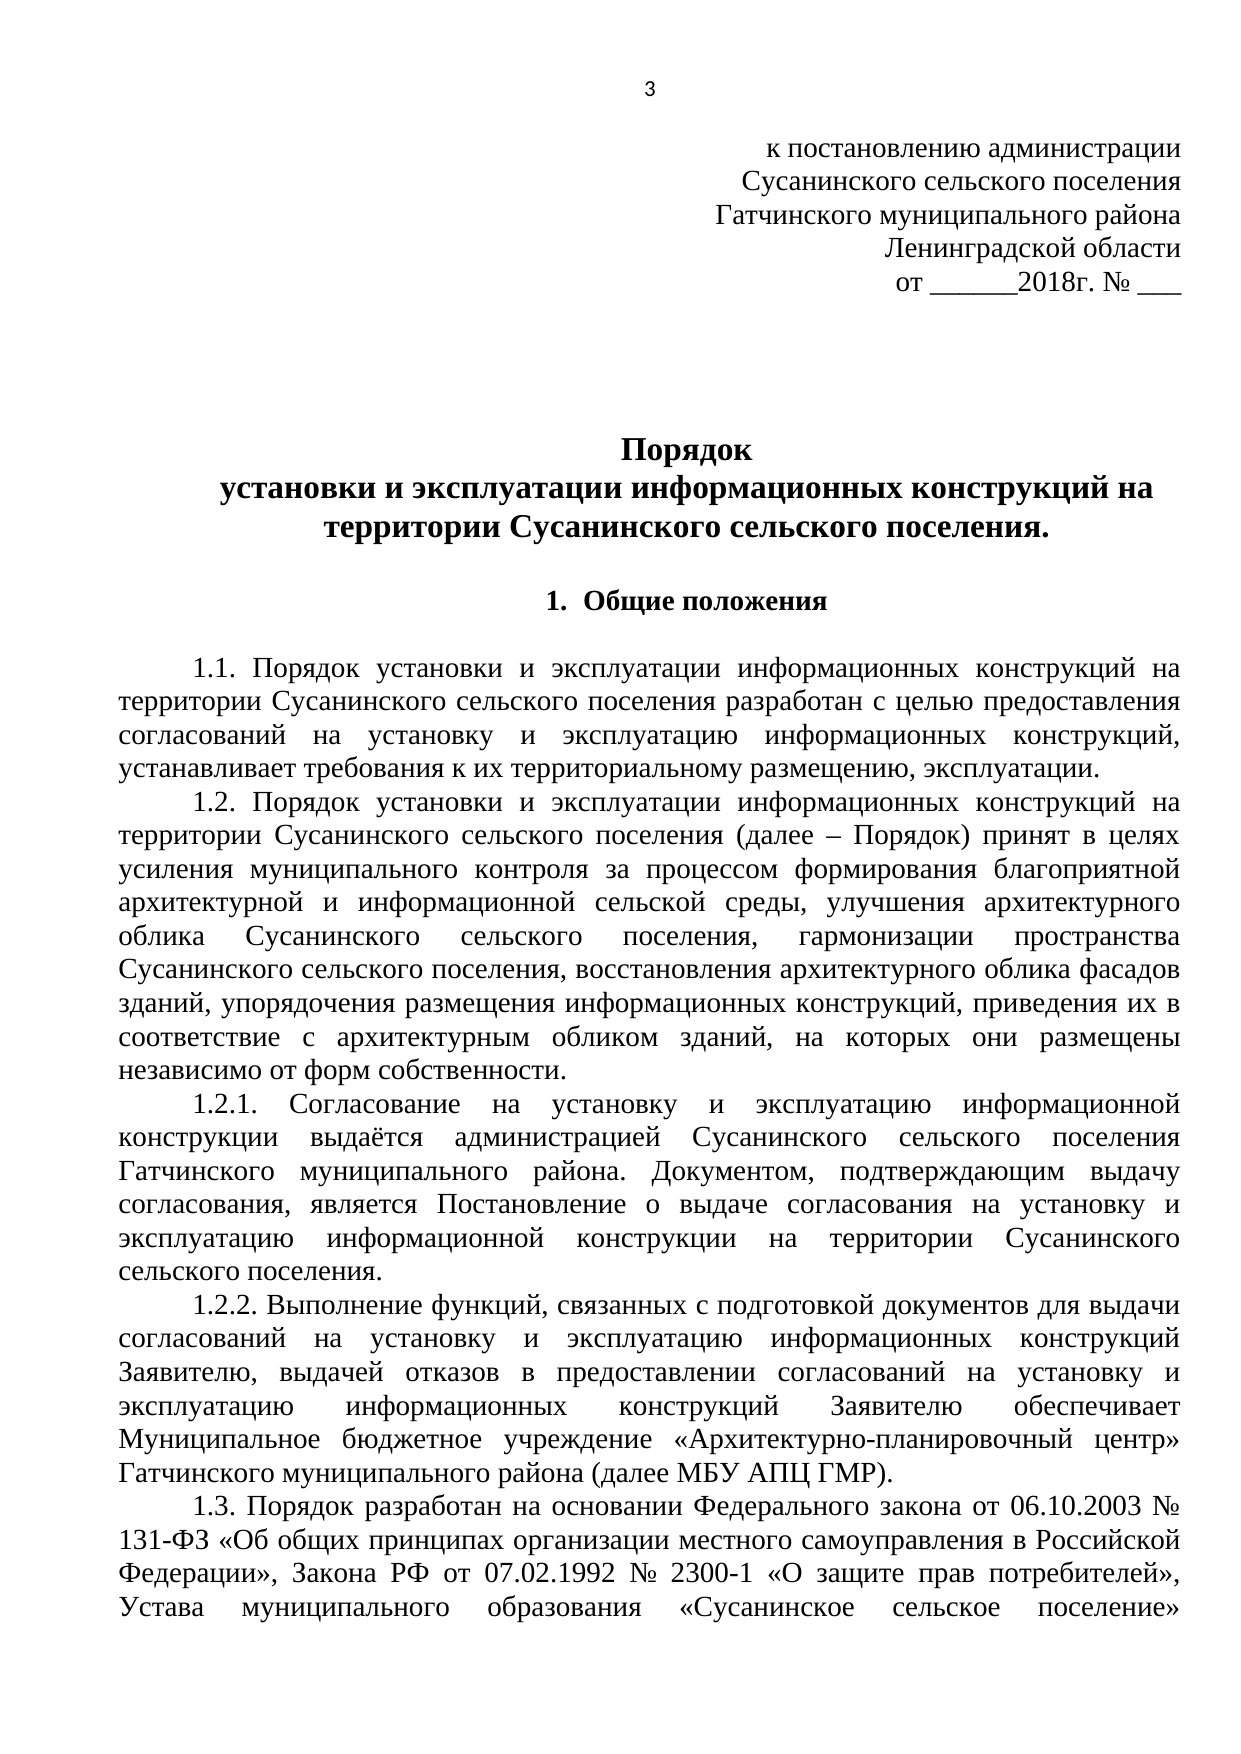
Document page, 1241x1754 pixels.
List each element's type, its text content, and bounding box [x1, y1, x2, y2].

text Гатчинского муниципального района [634, 197, 1181, 231]
text 1.2.1. Согласование на установку и эксплуатацию информационной конструкции выдаётся администрацией Сусанинского сельского поселения Гатчинского муниципального района. Документом, подтверждающим выдачу согласования, является Постановление о выдаче согласования на установку и эксплуатацию информационной конструкции на территории Сусанинского сельского поселения. [118, 1086, 1181, 1287]
list Общие положения [192, 583, 1181, 616]
text 1.1. Порядок установки и эксплуатации информационных конструкций на территории Сусанинского сельского поселения разработан с целью предоставления согласований на установку и эксплуатацию информационных конструкций, устанавливает требования к их территориальному размещению, эксплуатации. [118, 650, 1181, 784]
text 1.2.2. Выполнение функций, связанных с подготовкой документов для выдачи согласований на установку и эксплуатацию информационных конструкций Заявителю, выдачей отказов в предоставлении согласований на установку и эксплуатацию информационных конструкций Заявителю обеспечивает Муниципальное бюджетное учреждение «Архитектурно-планировочный центр» Гатчинского муниципального района (далее МБУ АПЦ ГМР). [118, 1287, 1181, 1488]
text Сусанинского сельского поселения [634, 163, 1181, 197]
text от ______2018г. № ___ [634, 264, 1181, 298]
text 1.2. Порядок установки и эксплуатации информационных конструкций на территории Сусанинского сельского поселения (далее – Порядок) принят в целях усиления муниципального контроля за процессом формирования благоприятной архитектурной и информационной сельской среды, улучшения архитектурного облика Сусанинского сельского поселения, гармонизации пространства Сусанинского сельского поселения, восстановления архитектурного облика фасадов зданий, упорядочения размещения информационных конструкций, приведения их в соответствие с архитектурным обликом зданий, на которых они размещены независимо от форм собственности. [118, 784, 1181, 1086]
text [118, 1488, 1181, 1622]
text Порядок [192, 429, 1181, 468]
text Ленинградской области [634, 231, 1181, 264]
text к постановлению администрации [634, 130, 1181, 163]
text установки и эксплуатации информационных конструкций на территории Сусанинского сельского поселения. [192, 468, 1181, 544]
